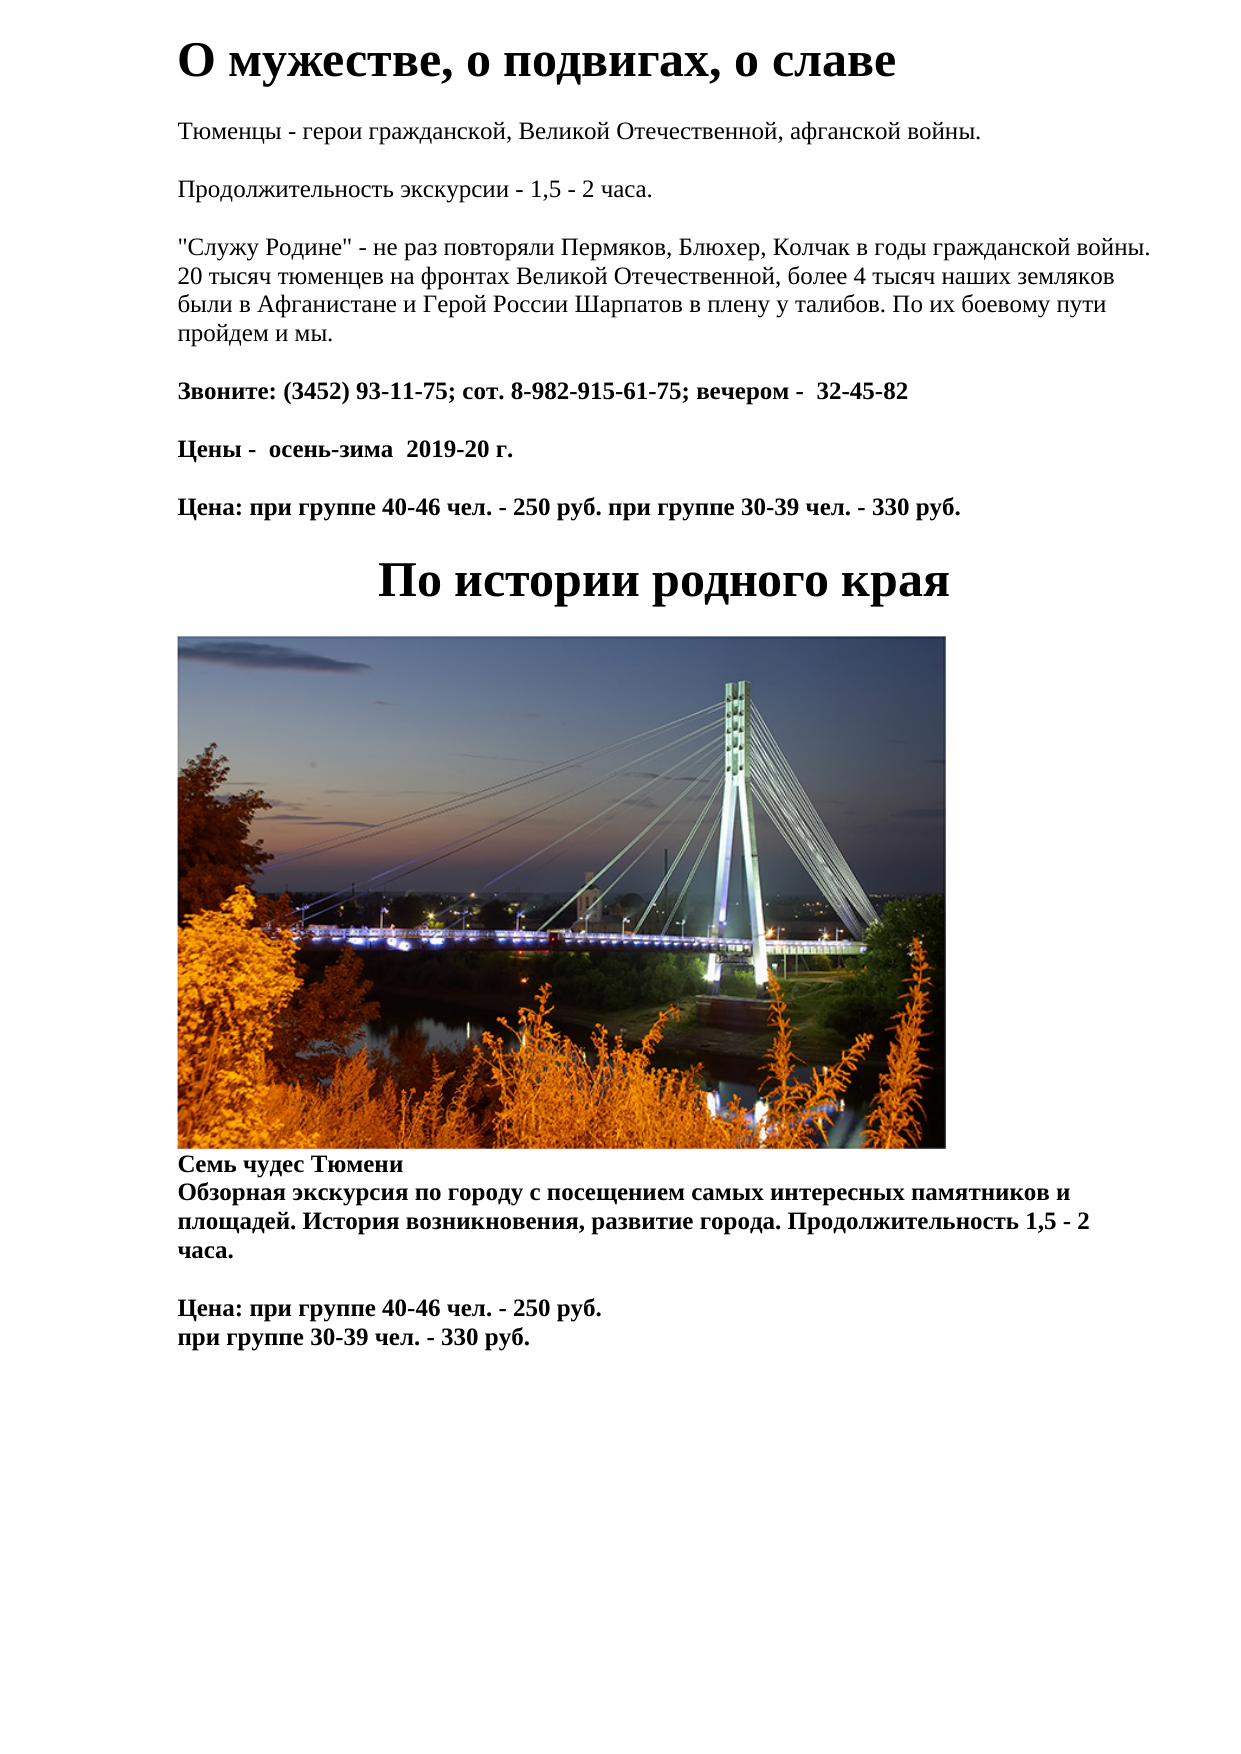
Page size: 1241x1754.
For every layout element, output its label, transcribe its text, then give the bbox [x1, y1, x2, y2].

text Цена: при группе 40-46 чел. - 250 руб. при группе 30-39 чел. - 330 руб. [177, 1293, 1152, 1378]
picture [177, 636, 946, 1149]
text Тюменцы - герои гражданской, Великой Отечественной, афганской войны. [177, 116, 1152, 145]
subtitle О мужестве, о подвигах, о славе [177, 29, 1152, 87]
text Семь чудес Тюмени [177, 1149, 1152, 1177]
text Звоните: (3452) 93-11-75; сот. 8-982-915-61-75; вечером - 32-45-82 [177, 376, 1152, 405]
text Продолжительность экскурсии - 1,5 - 2 часа. [177, 174, 1152, 203]
text По истории родного края [177, 550, 1152, 607]
text Цена: при группе 40-46 чел. - 250 руб. при группе 30-39 чел. - 330 руб. [177, 492, 1152, 521]
text "Служу Родине" - не раз повторяли Пермяков, Блюхер, Колчак в годы гражданской войны. 20 тысяч тюменцев на фронтах Великой Отечественной, более 4 тысяч наших земляков были в Афганистане и Герой России Шарпатов в плену у талибов. По их боевому пути пройдем и мы. [177, 232, 1152, 347]
text Обзорная экскурсия по городу с посещением самых интересных памятников и площадей. История возникновения, развитие города. Продолжительность 1,5 - 2 часа. [177, 1177, 1152, 1264]
text Цены - осень-зима 2019-20 г. [177, 434, 1152, 463]
